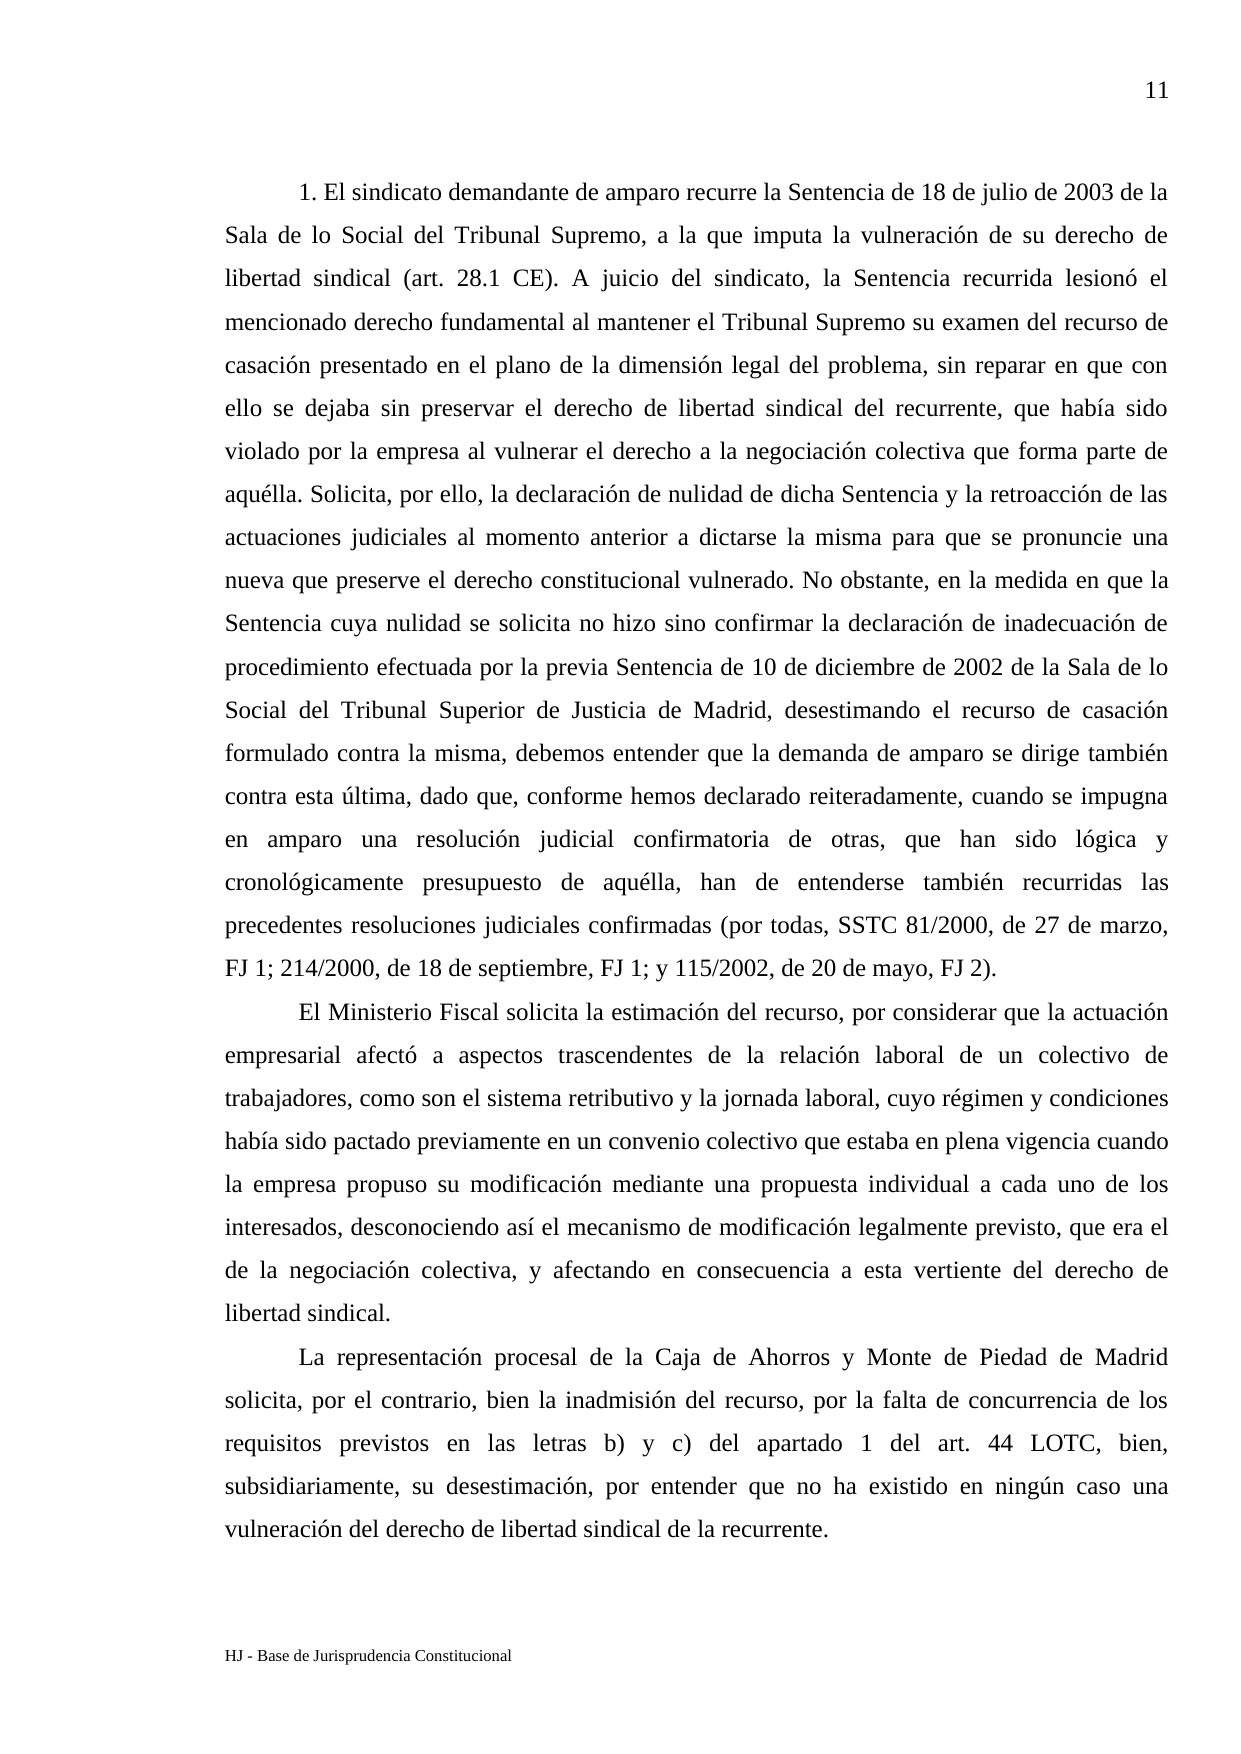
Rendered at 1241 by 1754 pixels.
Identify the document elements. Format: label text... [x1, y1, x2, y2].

text El Ministerio Fiscal solicita la estimación del recurso, por considerar que la actuación empresarial afectó a aspectos trascendentes de la relación laboral de un colectivo de trabajadores, como son el sistema retributivo y la jornada laboral, cuyo régimen y condiciones había sido pactado previamente en un convenio colectivo que estaba en plena vigencia cuando la empresa propuso su modificación mediante una propuesta individual a cada uno de los interesados, desconociendo así el mecanismo de modificación legalmente previsto, que era el de la negociación colectiva, y afectando en consecuencia a esta vertiente del derecho de libertad sindical. [224, 997, 1169, 1327]
text 1. El sindicato demandante de amparo recurre la Sentencia de 18 de julio de 2003 de la Sala de lo Social del Tribunal Supremo, a la que imputa la vulneración de su derecho de libertad sindical (art. 28.1 CE). A juicio del sindicato, la Sentencia recurrida lesionó el mencionado derecho fundamental al mantener el Tribunal Supremo su examen del recurso de casación presentado en el plano de la dimensión legal del problema, sin reparar en que con ello se dejaba sin preservar el derecho de libertad sindical del recurrente, que había sido violado por la empresa al vulnerar el derecho a la negociación colectiva que forma parte de aquélla. Solicita, por ello, la declaración de nulidad de dicha Sentencia y la retroacción de las actuaciones judiciales al momento anterior a dictarse la misma para que se pronuncie una nueva que preserve el derecho constitucional vulnerado. No obstante, en la medida en que la Sentencia cuya nulidad se solicita no hizo sino confirmar la declaración de inadecuación de procedimiento efectuada por la previa Sentencia de 10 de diciembre de 2002 de la Sala de lo Social del Tribunal Superior de Justicia de Madrid, desestimando el recurso de casación formulado contra la misma, debemos entender que la demanda de amparo se dirige también contra esta última, dado que, conforme hemos declarado reiteradamente, cuando se impugna en amparo una resolución judicial confirmatoria de otras, que han sido lógica y cronológicamente presupuesto de aquélla, han de entenderse también recurridas las precedentes resoluciones judiciales confirmadas (por todas, SSTC 81/2000, de 27 de marzo, FJ 1; 214/2000, de 18 de septiembre, FJ 1; y 115/2002, de 20 de mayo, FJ 2). [224, 177, 1169, 982]
text La representación procesal de la Caja de Ahorros y Monte de Piedad de Madrid solicita, por el contrario, bien la inadmisión del recurso, por la falta de concurrencia de los requisitos previstos en las letras b) y c) del apartado 1 del art. 44 LOTC, bien, subsidiariamente, su desestimación, por entender que no ha existido en ningún caso una vulneración del derecho de libertad sindical de la recurrente. [224, 1342, 1169, 1543]
